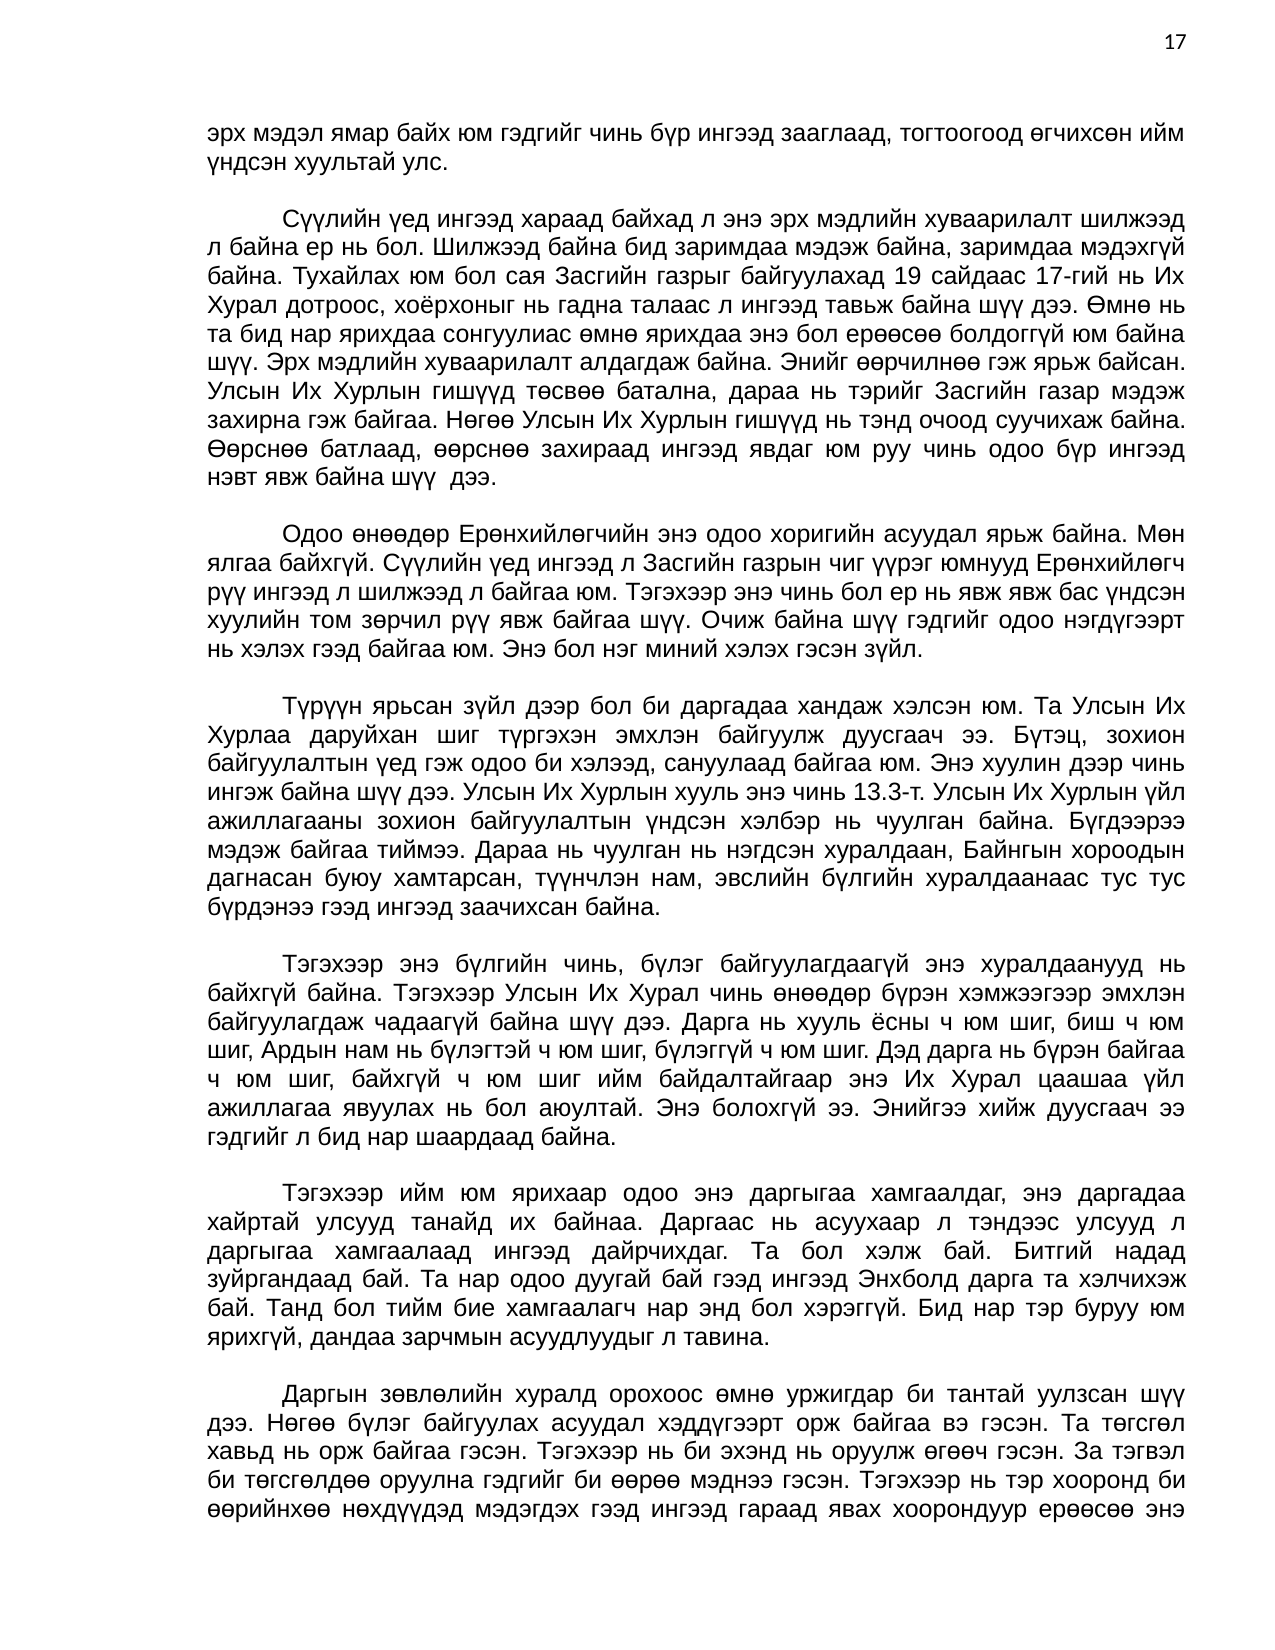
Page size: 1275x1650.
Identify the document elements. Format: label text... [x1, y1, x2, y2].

text Тэгэхээр энэ бүлгийн чинь, бүлэг байгуулагдаагүй энэ хуралдаанууд нь байхгүй байна. Тэгэхээр Улсын Их Хурал чинь өнөөдөр бүрэн хэмжээгээр эмхлэн байгуулагдаж чадаагүй байна шүү дээ. Дарга нь хууль ёсны ч юм шиг, биш ч юм шиг, Ардын нам нь бүлэгтэй ч юм шиг, бүлэггүй ч юм шиг. Дэд дарга нь бүрэн байгаа ч юм шиг, байхгүй ч юм шиг ийм байдалтайгаар энэ Их Хурал цаашаа үйл ажиллагаа явуулах нь бол аюултай. Энэ болохгүй ээ. Энийгээ хийж дуусгаач ээ гэдгийг л бид нар шаардаад байна. [207, 949, 1186, 1150]
text Одоо өнөөдөр Ерөнхийлөгчийн энэ одоо хоригийн асуудал ярьж байна. Мөн ялгаа байхгүй. Сүүлийн үед ингээд л Засгийн газрын чиг үүрэг юмнууд Ерөнхийлөгч рүү ингээд л шилжээд л байгаа юм. Тэгэхээр энэ чинь бол ер нь явж явж бас үндсэн хуулийн том зөрчил рүү явж байгаа шүү. Очиж байна шүү гэдгийг одоо нэгдүгээрт нь хэлэх гээд байгаа юм. Энэ бол нэг миний хэлэх гэсэн зүйл. [207, 519, 1186, 663]
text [207, 118, 1186, 176]
text Түрүүн ярьсан зүйл дээр бол би даргадаа хандаж хэлсэн юм. Та Улсын Их Хурлаа даруйхан шиг түргэхэн эмхлэн байгуулж дуусгаач ээ. Бүтэц, зохион байгуулалтын үед гэж одоо би хэлээд, сануулаад байгаа юм. Энэ хуулин дээр чинь ингэж байна шүү дээ. Улсын Их Хурлын хууль энэ чинь 13.3-т. Улсын Их Хурлын үйл ажиллагааны зохион байгуулалтын үндсэн хэлбэр нь чуулган байна. Бүгдээрээ мэдэж байгаа тиймээ. Дараа нь чуулган нь нэгдсэн хуралдаан, Байнгын хороодын дагнасан буюу хамтарсан, түүнчлэн нам, эвслийн бүлгийн хуралдаанаас тус тус бүрдэнээ гээд ингээд заачихсан байна. [207, 691, 1186, 921]
text Тэгэхээр ийм юм ярихаар одоо энэ даргыгаа хамгаалдаг, энэ даргадаа хайртай улсууд танайд их байнаа. Даргаас нь асуухаар л тэндээс улсууд л даргыгаа хамгаалаад ингээд дайрчихдаг. Та бол хэлж бай. Битгий надад зуйргандаад бай. Та нар одоо дуугай бай гээд ингээд Энхболд дарга та хэлчихэж бай. Танд бол тийм бие хамгаалагч нар энд бол хэрэггүй. Бид нар тэр буруу юм ярихгүй, дандаа зарчмын асуудлуудыг л тавина. [207, 1178, 1186, 1351]
text Сүүлийн үед ингээд хараад байхад л энэ эрх мэдлийн хуваарилалт шилжээд л байна ер нь бол. Шилжээд байна бид заримдаа мэдэж байна, заримдаа мэдэхгүй байна. Тухайлах юм бол сая Засгийн газрыг байгуулахад 19 сайдаас 17-гий нь Их Хурал дотроос, хоёрхоныг нь гадна талаас л ингээд тавьж байна шүү дээ. Өмнө нь та бид нар ярихдаа сонгуулиас өмнө ярихдаа энэ бол ерөөсөө болдоггүй юм байна шүү. Эрх мэдлийн хуваарилалт алдагдаж байна. Энийг өөрчилнөө гэж ярьж байсан. Улсын Их Хурлын гишүүд төсвөө батална, дараа нь тэрийг Засгийн газар мэдэж захирна гэж байгаа. Нөгөө Улсын Их Хурлын гишүүд нь тэнд очоод суучихаж байна. Өөрснөө батлаад, өөрснөө захираад ингээд явдаг юм руу чинь одоо бүр ингээд нэвт явж байна шүү дээ. [207, 204, 1186, 491]
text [207, 1379, 1186, 1522]
